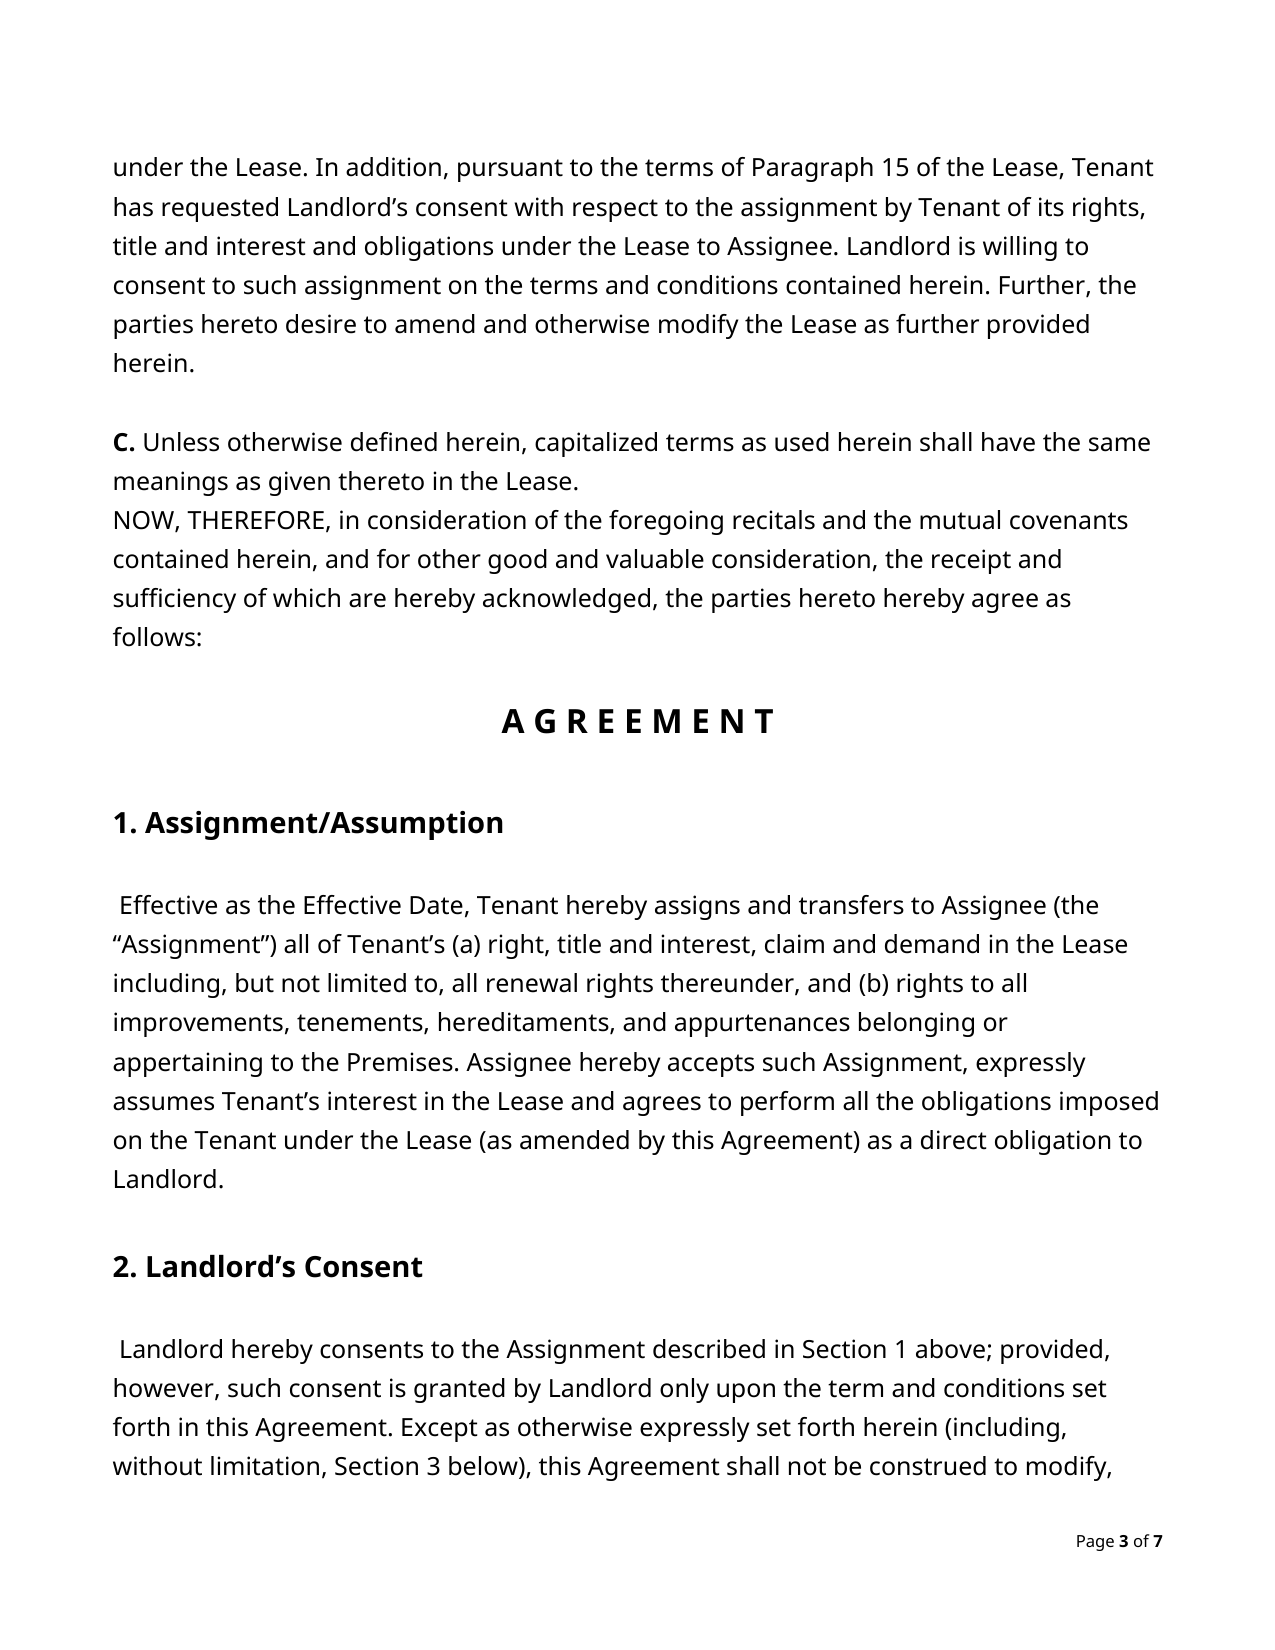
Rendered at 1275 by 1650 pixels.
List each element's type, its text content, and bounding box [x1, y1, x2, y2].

text 2. Landlord’s Consent [112, 1246, 1162, 1286]
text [112, 150, 1162, 380]
text A G R E E M E N T [112, 698, 1162, 744]
text NOW, THEREFORE, in consideration of the foregoing recitals and the mutual covenants contained herein, and for other good and valuable consideration, the receipt and sufficiency of which are hereby acknowledged, the parties hereto hereby agree as follows: [112, 502, 1162, 654]
text Effective as the Effective Date, Tenant hereby assigns and transfers to Assignee (the “Assignment”) all of Tenant’s (a) right, title and interest, claim and demand in the Lease including, but not limited to, all renewal rights thereunder, and (b) rights to all improvements, tenements, hereditaments, and appurtenances belonging or appertaining to the Premises. Assignee hereby accepts such Assignment, expressly assumes Tenant’s interest in the Lease and agrees to perform all the obligations imposed on the Tenant under the Lease (as amended by this Agreement) as a direct obligation to Landlord. [112, 887, 1162, 1196]
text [112, 1331, 1162, 1483]
text C. Unless otherwise defined herein, capitalized terms as used herein shall have the same meanings as given thereto in the Lease. [112, 424, 1162, 497]
text 1. Assignment/Assumption [112, 803, 1162, 842]
